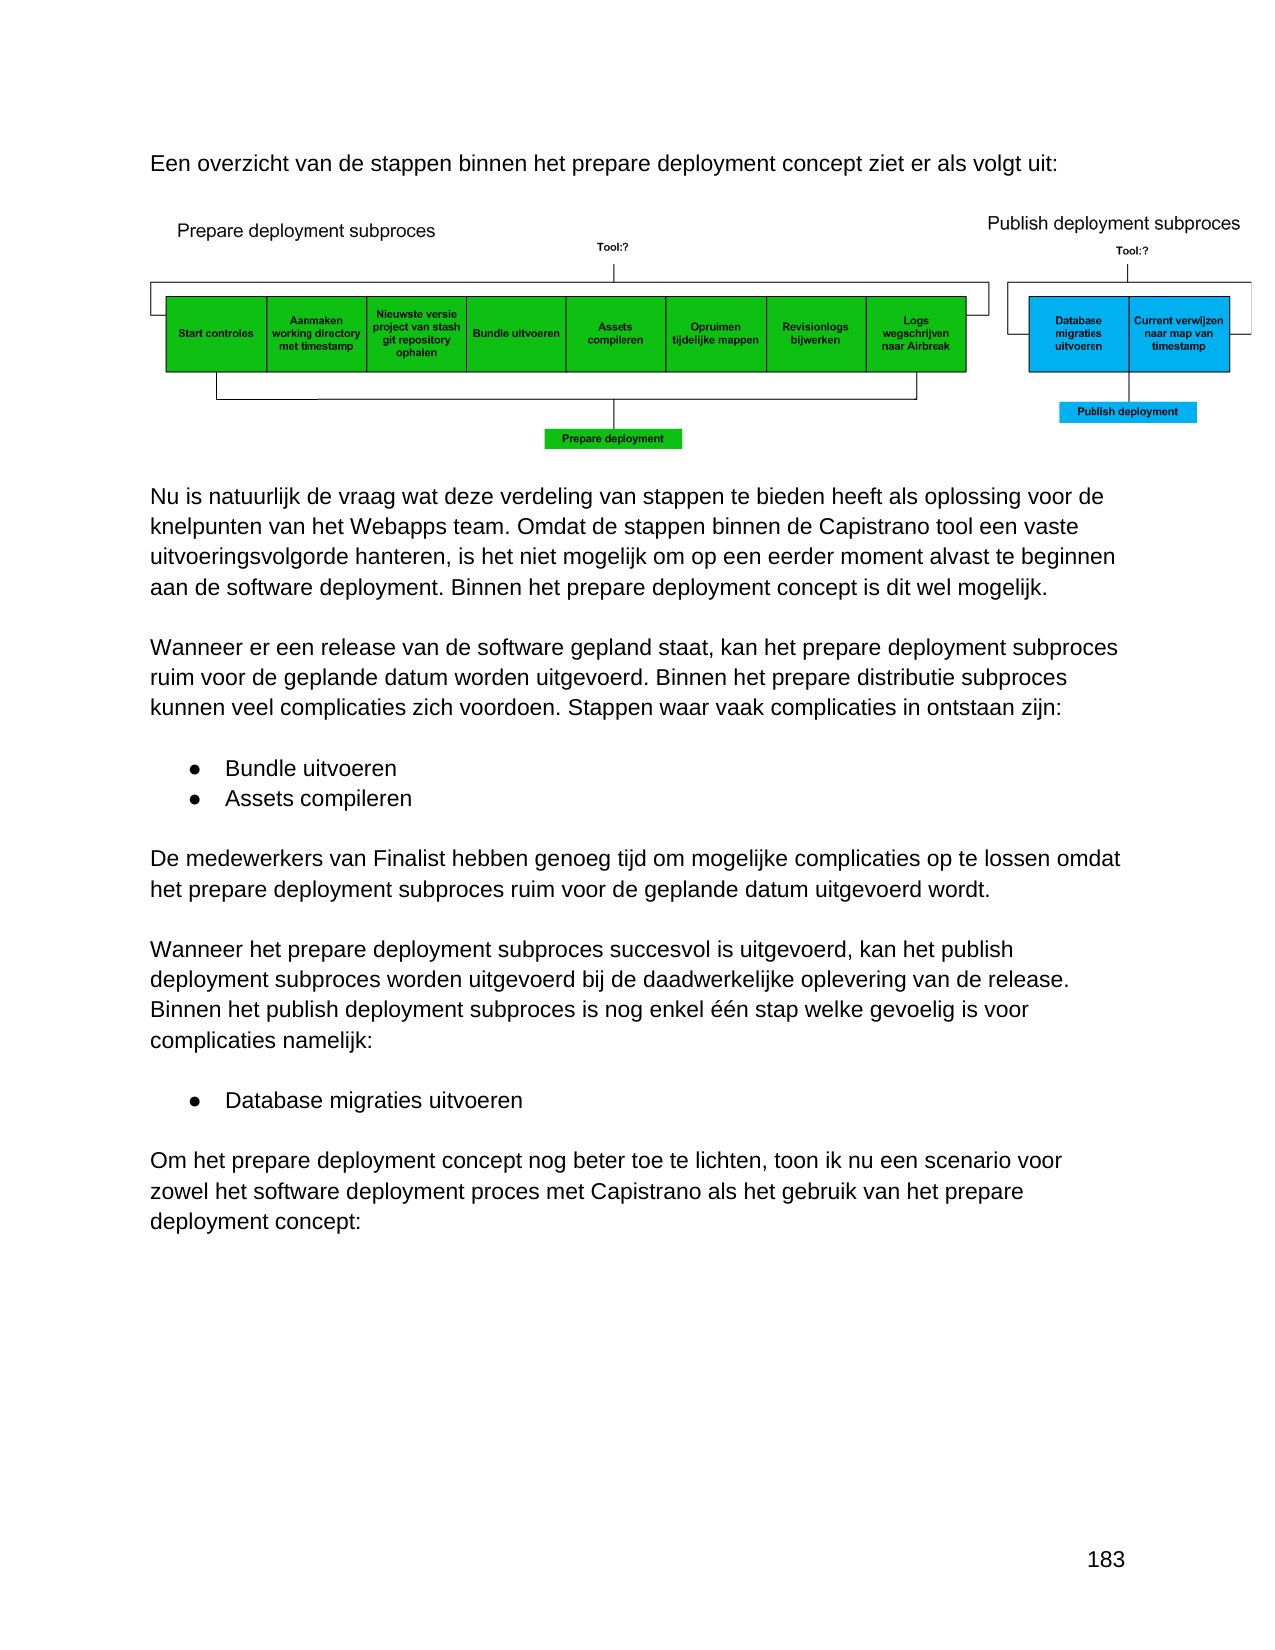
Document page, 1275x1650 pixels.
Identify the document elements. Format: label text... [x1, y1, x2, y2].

text Een overzicht van de stappen binnen het prepare deployment concept ziet er als volgt uit: [150, 150, 1125, 176]
text Om het prepare deployment concept nog beter toe te lichten, toon ik nu een scenario voor zowel het software deployment proces met Capistrano als het gebruik van het prepare deployment concept: [150, 1147, 1125, 1234]
text Wanneer het prepare deployment subproces succesvol is uitgevoerd, kan het publish deployment subproces worden uitgevoerd bij de daadwerkelijke oplevering van de release. Binnen het publish deployment subproces is nog enkel één stap welke gevoelig is voor complicaties namelijk: [150, 936, 1125, 1053]
picture [150, 210, 1252, 449]
text Wanneer er een release van de software gepland staat, kan het prepare deployment subproces ruim voor de geplande datum worden uitgevoerd. Binnen het prepare distributie subproces kunnen veel complicaties zich voordoen. Stappen waar vaak complicaties in ontstaan zijn: [150, 634, 1125, 721]
list Database migraties uitvoeren [188, 1087, 1125, 1113]
list Assets compileren [188, 785, 1125, 811]
text Nu is natuurlijk de vraag wat deze verdeling van stappen te bieden heeft als oplossing voor de knelpunten van het Webapps team. Omdat de stappen binnen de Capistrano tool een vaste uitvoeringsvolgorde hanteren, is het niet mogelijk om op een eerder moment alvast te beginnen aan de software deployment. Binnen het prepare deployment concept is dit wel mogelijk. [150, 483, 1125, 600]
list Bundle uitvoeren [188, 755, 1125, 781]
text De medewerkers van Finalist hebben genoeg tijd om mogelijke complicaties op te lossen omdat het prepare deployment subproces ruim voor de geplande datum uitgevoerd wordt. [150, 845, 1125, 902]
